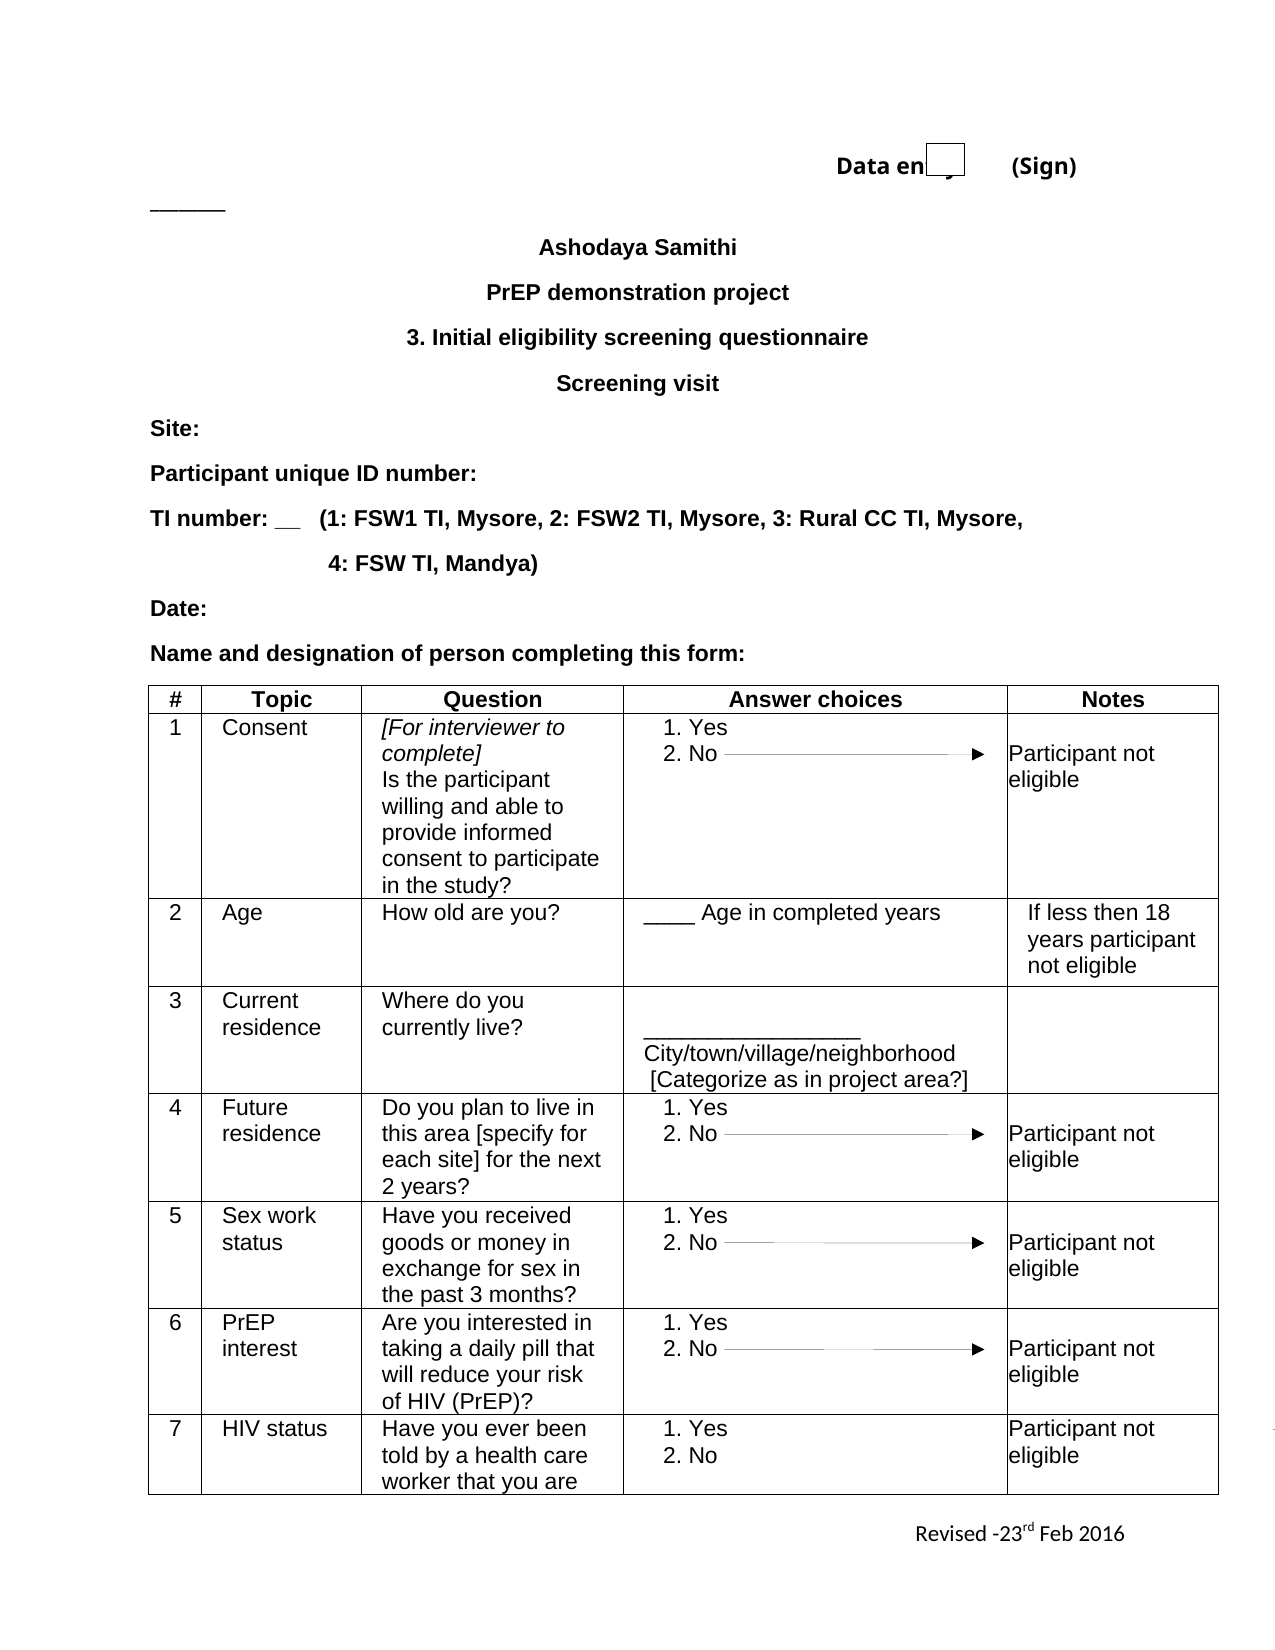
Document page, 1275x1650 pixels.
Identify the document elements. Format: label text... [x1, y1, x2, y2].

text Date: [150, 595, 1125, 621]
table_cell Participant not eligible [1008, 1202, 1218, 1308]
table_cell Age [202, 899, 361, 986]
table_cell 1. Yes 2. No [624, 1202, 1007, 1308]
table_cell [362, 1415, 623, 1494]
table_cell Are you interested in taking a daily pill that will reduce your risk of HIV (PrEP)? [362, 1309, 623, 1414]
text PrEP demonstration project [150, 279, 1125, 306]
table_header Topic [202, 686, 361, 713]
table_cell Current residence [202, 987, 361, 1093]
table_cell 7 [149, 1415, 201, 1494]
text Ashodaya Samithi [150, 234, 1125, 261]
table_cell Have you received goods or money in exchange for sex in the past 3 months? [362, 1202, 623, 1308]
table_cell 2 [149, 899, 201, 986]
table_cell PrEP interest [202, 1309, 361, 1414]
table_cell 4 [149, 1094, 201, 1201]
table_cell 5 [149, 1202, 201, 1308]
table_cell [For interviewer to complete] Is the participant willing and able to provide informed consent to participate in the study? [362, 714, 623, 898]
table_cell 1. Yes 2. No [624, 714, 1007, 898]
table_cell Participant not eligible [1008, 1094, 1218, 1201]
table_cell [1008, 1415, 1218, 1494]
table_cell [1008, 987, 1218, 1093]
table_cell Consent [202, 714, 361, 898]
table_cell How old are you? [362, 899, 623, 986]
text Data entry (Sign) ________ [150, 150, 1125, 215]
table_cell If less then 18 years participant not eligible [1008, 899, 1218, 986]
table_header Notes [1008, 686, 1218, 713]
table_cell 6 [149, 1309, 201, 1414]
text TI number: __ (1: FSW1 TI, Mysore, 2: FSW2 TI, Mysore, 3: Rural CC TI, Mysore, [150, 505, 1125, 531]
text 4: FSW TI, Mandya) [150, 550, 1125, 576]
text Site: [150, 414, 1125, 441]
table_cell Sex work status [202, 1202, 361, 1308]
table_header Question [362, 686, 623, 713]
text 3. Initial eligibility screening questionnaire [150, 324, 1125, 351]
table_cell Participant not eligible [1008, 714, 1218, 898]
table_cell Participant not eligible [1008, 1309, 1218, 1414]
table_cell _________________ City/town/village/neighborhood [Categorize as in project area?] [624, 987, 1007, 1093]
table_cell 1. Yes 2. No [624, 1094, 1007, 1201]
table_cell 3 [149, 987, 201, 1093]
table_cell Where do you currently live? [362, 987, 623, 1093]
table_header # [149, 686, 201, 713]
table_cell 1 [149, 714, 201, 898]
text Screening visit [150, 369, 1125, 396]
table_cell Future residence [202, 1094, 361, 1201]
text Name and designation of person completing this form: [150, 640, 1125, 666]
table_cell 1. Yes 2. No [624, 1309, 1007, 1414]
text Participant unique ID number: [150, 460, 1125, 486]
table_cell ____ Age in completed years [624, 899, 1007, 986]
table_cell 1. Yes 2. No [624, 1415, 1007, 1494]
table_header Answer choices [624, 686, 1007, 713]
table_cell HIV status [202, 1415, 361, 1494]
table_cell Do you plan to live in this area [specify for each site] for the next 2 years? [362, 1094, 623, 1201]
